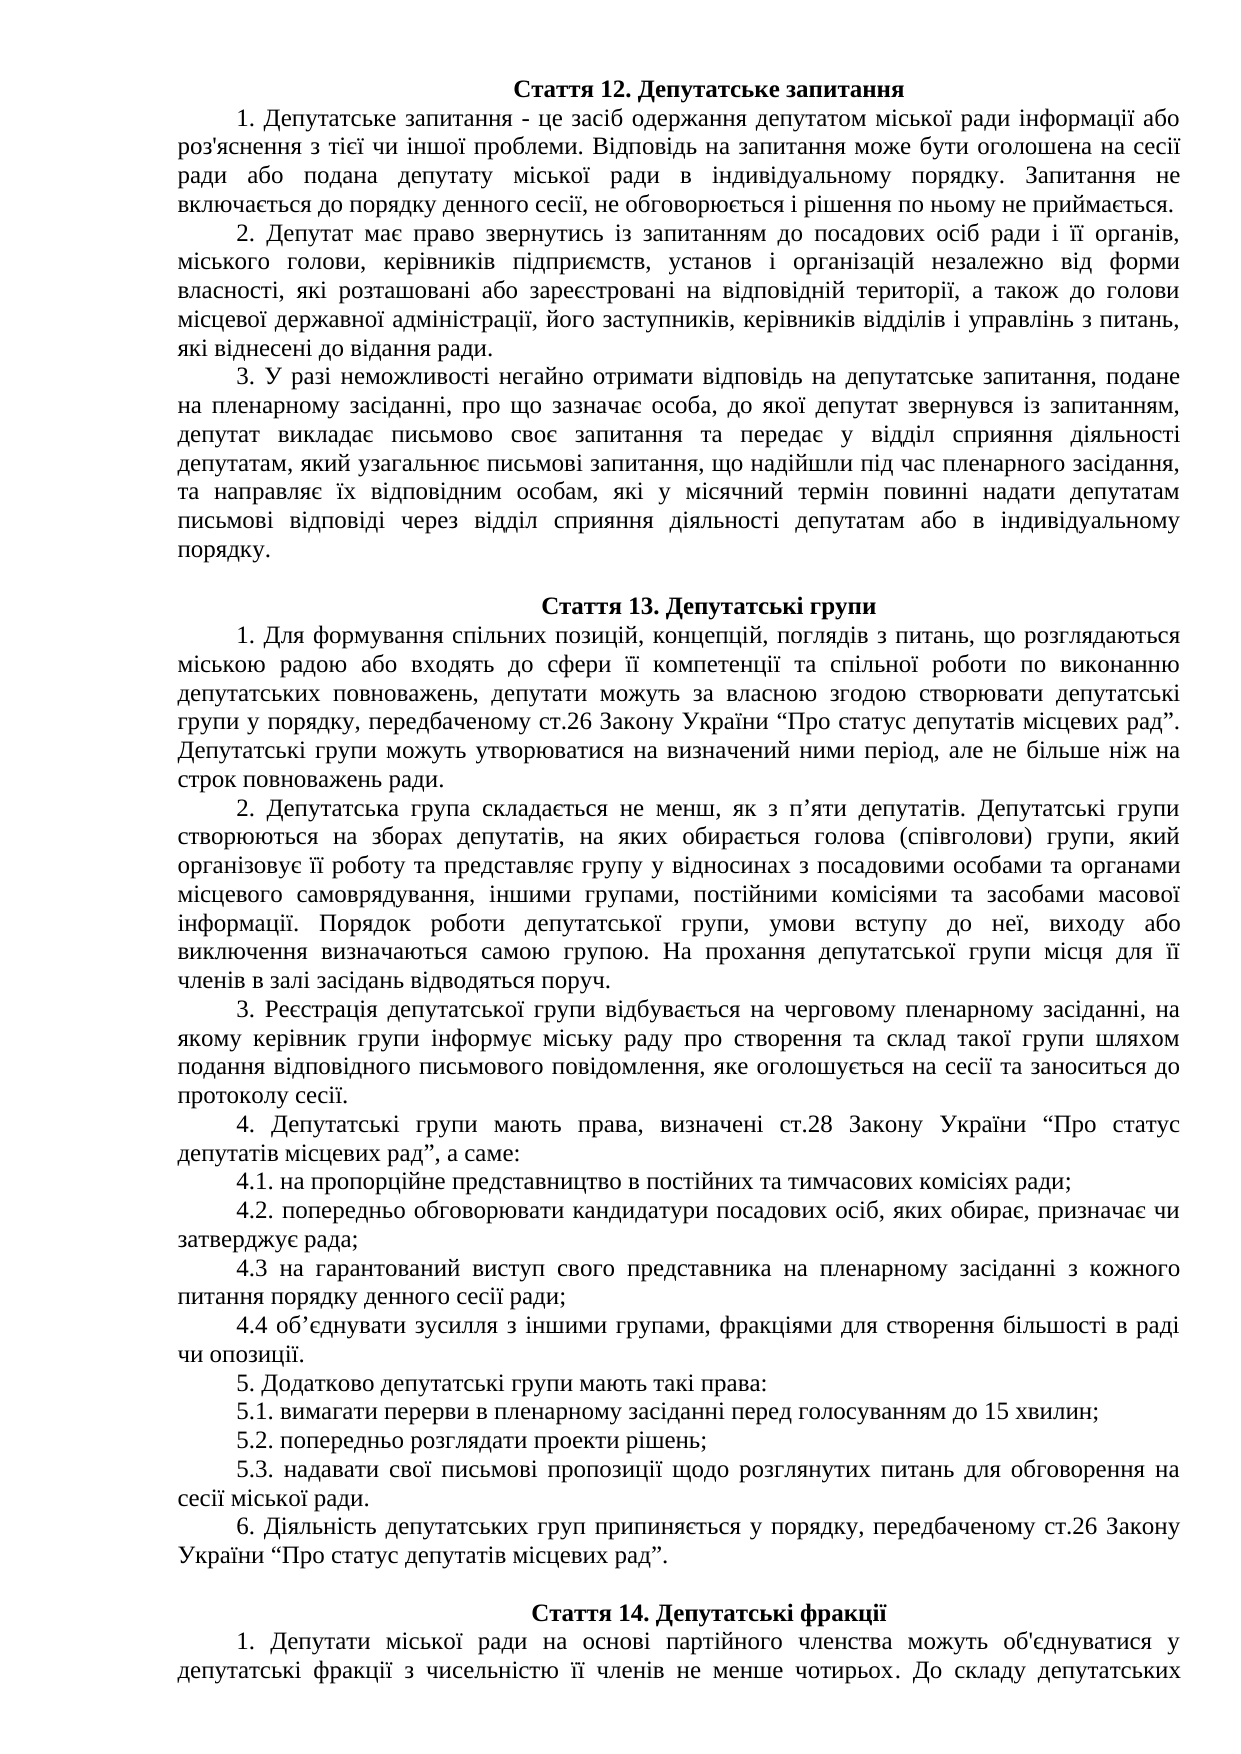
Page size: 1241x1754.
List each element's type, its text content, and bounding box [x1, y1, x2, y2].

text 5.2. попередньо розглядати проекти рішень; [177, 1425, 1181, 1454]
text Стаття 13. Депутатські групи [177, 591, 1181, 620]
text 4.1. на пропорційне представництво в постійних та тимчасових комісіях ради; [177, 1166, 1181, 1195]
text 2. Депутатська група складається не менш, як з п’яти депутатів. Депутатські групи створюються на зборах депутатів, на яких обирається голова (співголови) групи, який організовує її роботу та представляє групу у відносинах з посадовими особами та органами місцевого самоврядування, іншими групами, постійними комісіями та засобами масової інформації. Порядок роботи депутатської групи, умови вступу до неї, виходу або виключення визначаються самою групою. На прохання депутатської групи місця для її членів в залі засідань відводяться поруч. [177, 793, 1181, 994]
text 6. Діяльність депутатських груп припиняється у порядку, передбаченому ст.26 Закону України “Про статус депутатів місцевих рад”. [177, 1511, 1181, 1569]
text 3. У разі неможливості негайно отримати відповідь на депутатське запитання, подане на пленарному засіданні, про що зазначає особа, до якої депутат звернувся із запитанням, депутат викладає письмово своє запитання та передає у відділ сприяння діяльності депутатам, який узагальнює письмові запитання, що надійшли під час пленарного засідання, та направляє їх відповідним особам, які у місячний термін повинні надати депутатам письмові відповіді через відділ сприяння діяльності депутатам або в індивідуальному порядку. [177, 361, 1181, 563]
text Стаття 14. Депутатські фракції [177, 1598, 1181, 1626]
text 3. Реєстрація депутатської групи відбувається на черговому пленарному засіданні, на якому керівник групи інформує міську раду про створення та склад такої групи шляхом подання відповідного письмового повідомлення, яке оголошується на сесії та заноситься до протоколу сесії. [177, 994, 1181, 1109]
text 5.1. вимагати перерви в пленарному засіданні перед голосуванням до 15 хвилин; [177, 1396, 1181, 1425]
text 4.2. попередньо обговорювати кандидатури посадових осіб, яких обирає, призначає чи затверджує рада; [177, 1195, 1181, 1253]
text 5. Додатково депутатські групи мають такі права: [177, 1368, 1181, 1396]
text 2. Депутат має право звернутись із запитанням до посадових осіб ради і її органів, міського голови, керівників підприємств, установ і організацій незалежно від форми власності, які розташовані або зареєстровані на відповідній території, а також до голови місцевої державної адміністрації, його заступників, керівників відділів і управлінь з питань, які віднесені до відання ради. [177, 218, 1181, 361]
text 4. Депутатські групи мають права, визначені ст.28 Закону України “Про статус депутатів місцевих рад”, а саме: [177, 1109, 1181, 1166]
text 1. Депутатське запитання - це засіб одержання депутатом міської ради інформації або роз'яснення з тієї чи іншої проблеми. Відповідь на запитання може бути оголошена на сесії ради або подана депутату міської ради в індивідуальному порядку. Запитання не включається до порядку денного сесії, не обговорюється і рішення по ньому не приймається. [177, 103, 1181, 218]
text 5.3. надавати свої письмові пропозиції щодо розглянутих питань для обговорення на сесії міської ради. [177, 1454, 1181, 1511]
text 4.3 на гарантований виступ свого представника на пленарному засіданні з кожного питання порядку денного сесії ради; [177, 1253, 1181, 1310]
text 1. Для формування спільних позицій, концепцій, поглядів з питань, що розглядаються міською радою або входять до сфери її компетенції та спільної роботи по виконанню депутатських повноважень, депутати можуть за власною згодою створювати депутатські групи у порядку, передбаченому ст.26 Закону України “Про статус депутатів місцевих рад”. Депутатські групи можуть утворюватися на визначений ними період, але не більше ніж на строк повноважень ради. [177, 620, 1181, 793]
text Стаття 12. Депутатське запитання [177, 74, 1181, 103]
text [177, 1626, 1181, 1684]
text 4.4 об’єднувати зусилля з іншими групами, фракціями для створення більшості в раді чи опозиції. [177, 1310, 1181, 1368]
